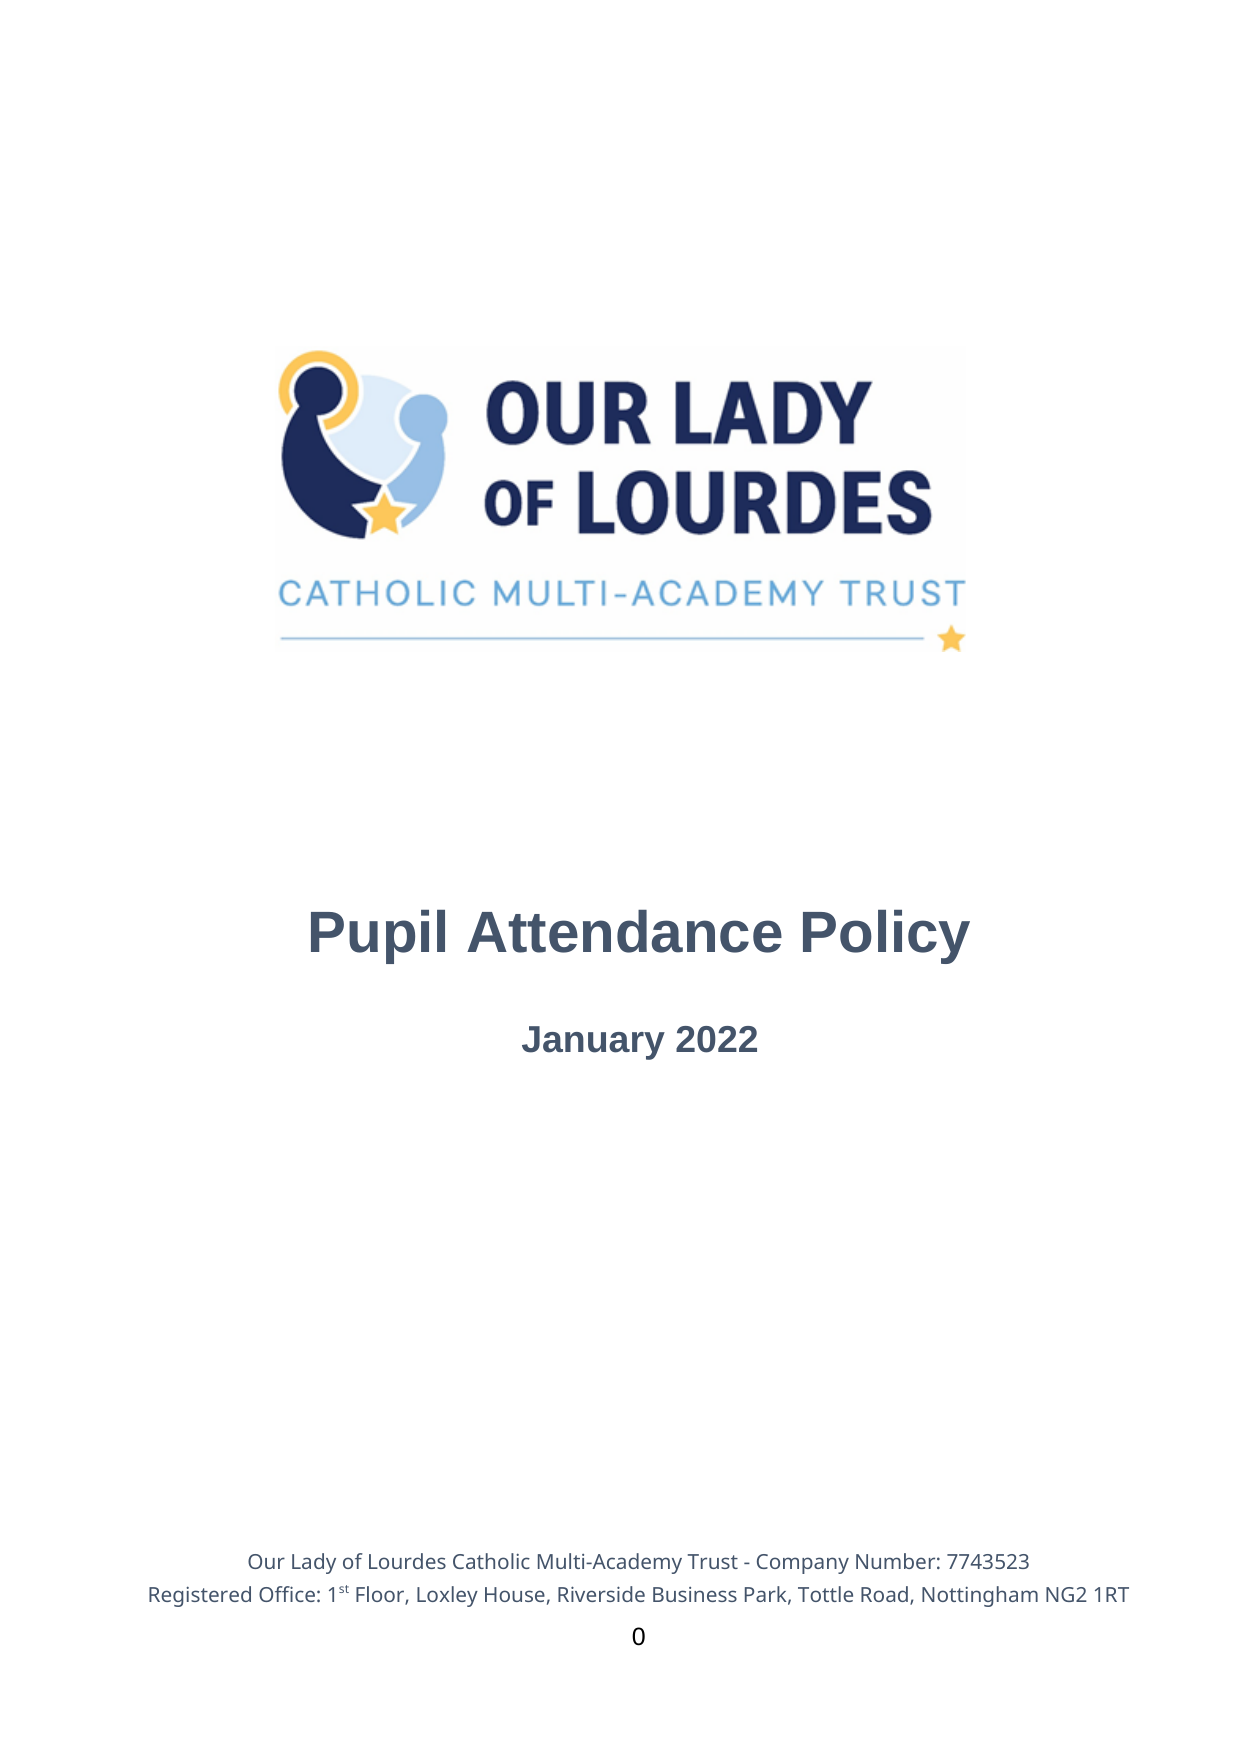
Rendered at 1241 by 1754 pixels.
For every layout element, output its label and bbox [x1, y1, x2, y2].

picture [274, 346, 966, 652]
